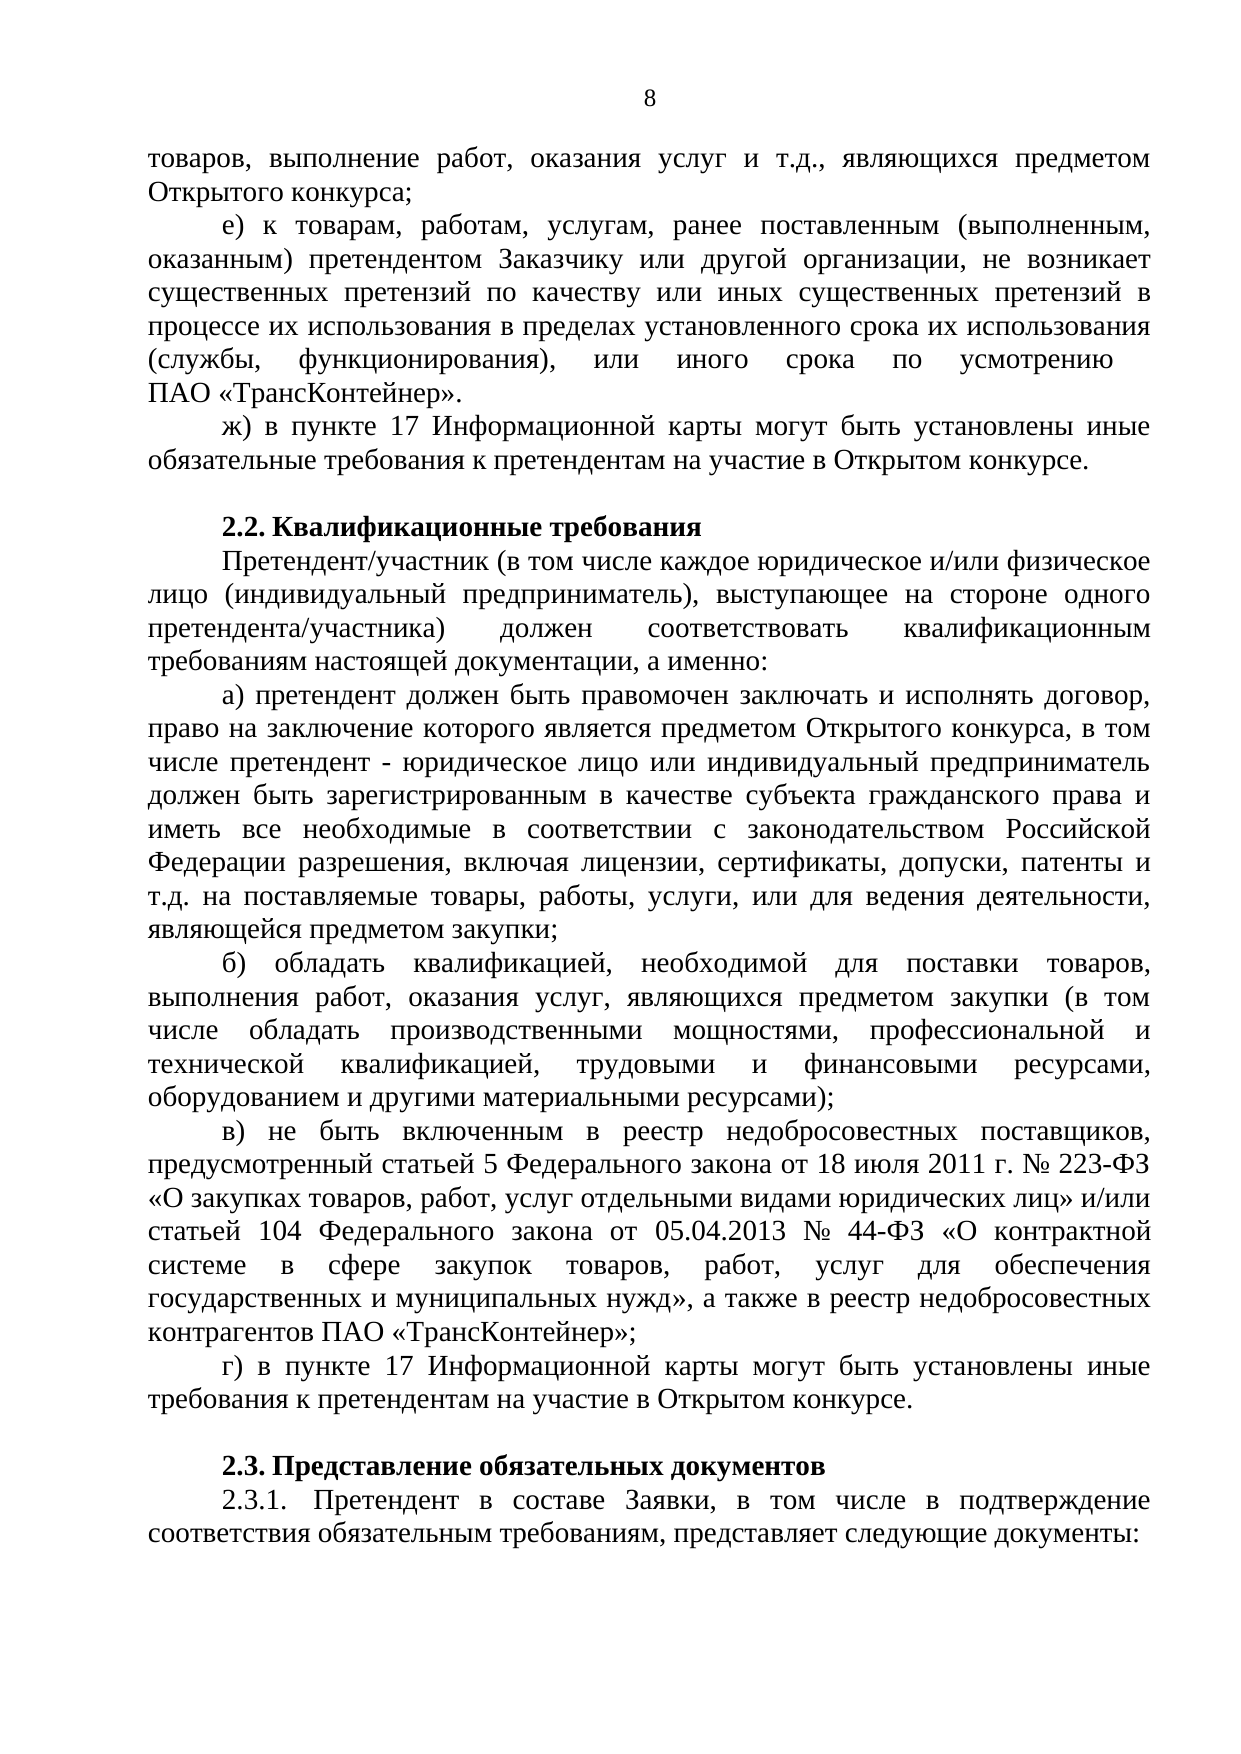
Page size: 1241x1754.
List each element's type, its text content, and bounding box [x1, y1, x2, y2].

subtitle Представление обязательных документов [148, 1448, 1152, 1482]
text б) обладать квалификацией, необходимой для поставки товаров, выполнения работ, оказания услуг, являющихся предметом закупки (в том числе обладать производственными мощностями, профессиональной и технической квалификацией, трудовыми и финансовыми ресурсами, оборудованием и другими материальными ресурсами); [148, 945, 1152, 1113]
list Претендент в составе Заявки, в том числе в подтверждение соответствия обязательным требованиям, представляет следующие документы: [148, 1482, 1152, 1549]
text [148, 140, 1152, 207]
text Претендент/участник (в том числе каждое юридическое и/или физическое лицо (индивидуальный предприниматель), выступающее на стороне одного претендента/участника) должен соответствовать квалификационным требованиям настоящей документации, а именно: [148, 543, 1152, 677]
text е) к товарам, работам, услугам, ранее поставленным (выполненным, оказанным) претендентом Заказчику или другой организации, не возникает существенных претензий по качеству или иных существенных претензий в процессе их использования в пределах установленного срока их использования (службы, функционирования), или иного срока по усмотрению ПАО «ТрансКонтейнер». [148, 207, 1152, 408]
text ж) в пункте 17 Информационной карты могут быть установлены иные обязательные требования к претендентам на участие в Открытом конкурсе. [148, 408, 1152, 476]
text а) претендент должен быть правомочен заключать и исполнять договор, право на заключение которого является предметом Открытого конкурса, в том числе претендент - юридическое лицо или индивидуальный предприниматель должен быть зарегистрированным в качестве субъекта гражданского права и иметь все необходимые в соответствии с законодательством Российской Федерации разрешения, включая лицензии, сертификаты, допуски, патенты и т.д. на поставляемые товары, работы, услуги, или для ведения деятельности, являющейся предметом закупки; [148, 677, 1152, 945]
subtitle Квалификационные требования [148, 509, 1152, 543]
text г) в пункте 17 Информационной карты могут быть установлены иные требования к претендентам на участие в Открытом конкурсе. [148, 1348, 1152, 1415]
text в) не быть включенным в реестр недобросовестных поставщиков, предусмотренный статьей 5 Федерального закона от 18 июля 2011 г. № 223-ФЗ «О закупках товаров, работ, услуг отдельными видами юридических лиц» и/или статьей 104 Федерального закона от 05.04.2013 № 44-ФЗ «О контрактной системе в сфере закупок товаров, работ, услуг для обеспечения государственных и муниципальных нужд», а также в реестр недобросовестных контрагентов ПАО «ТрансКонтейнер»; [148, 1113, 1152, 1348]
